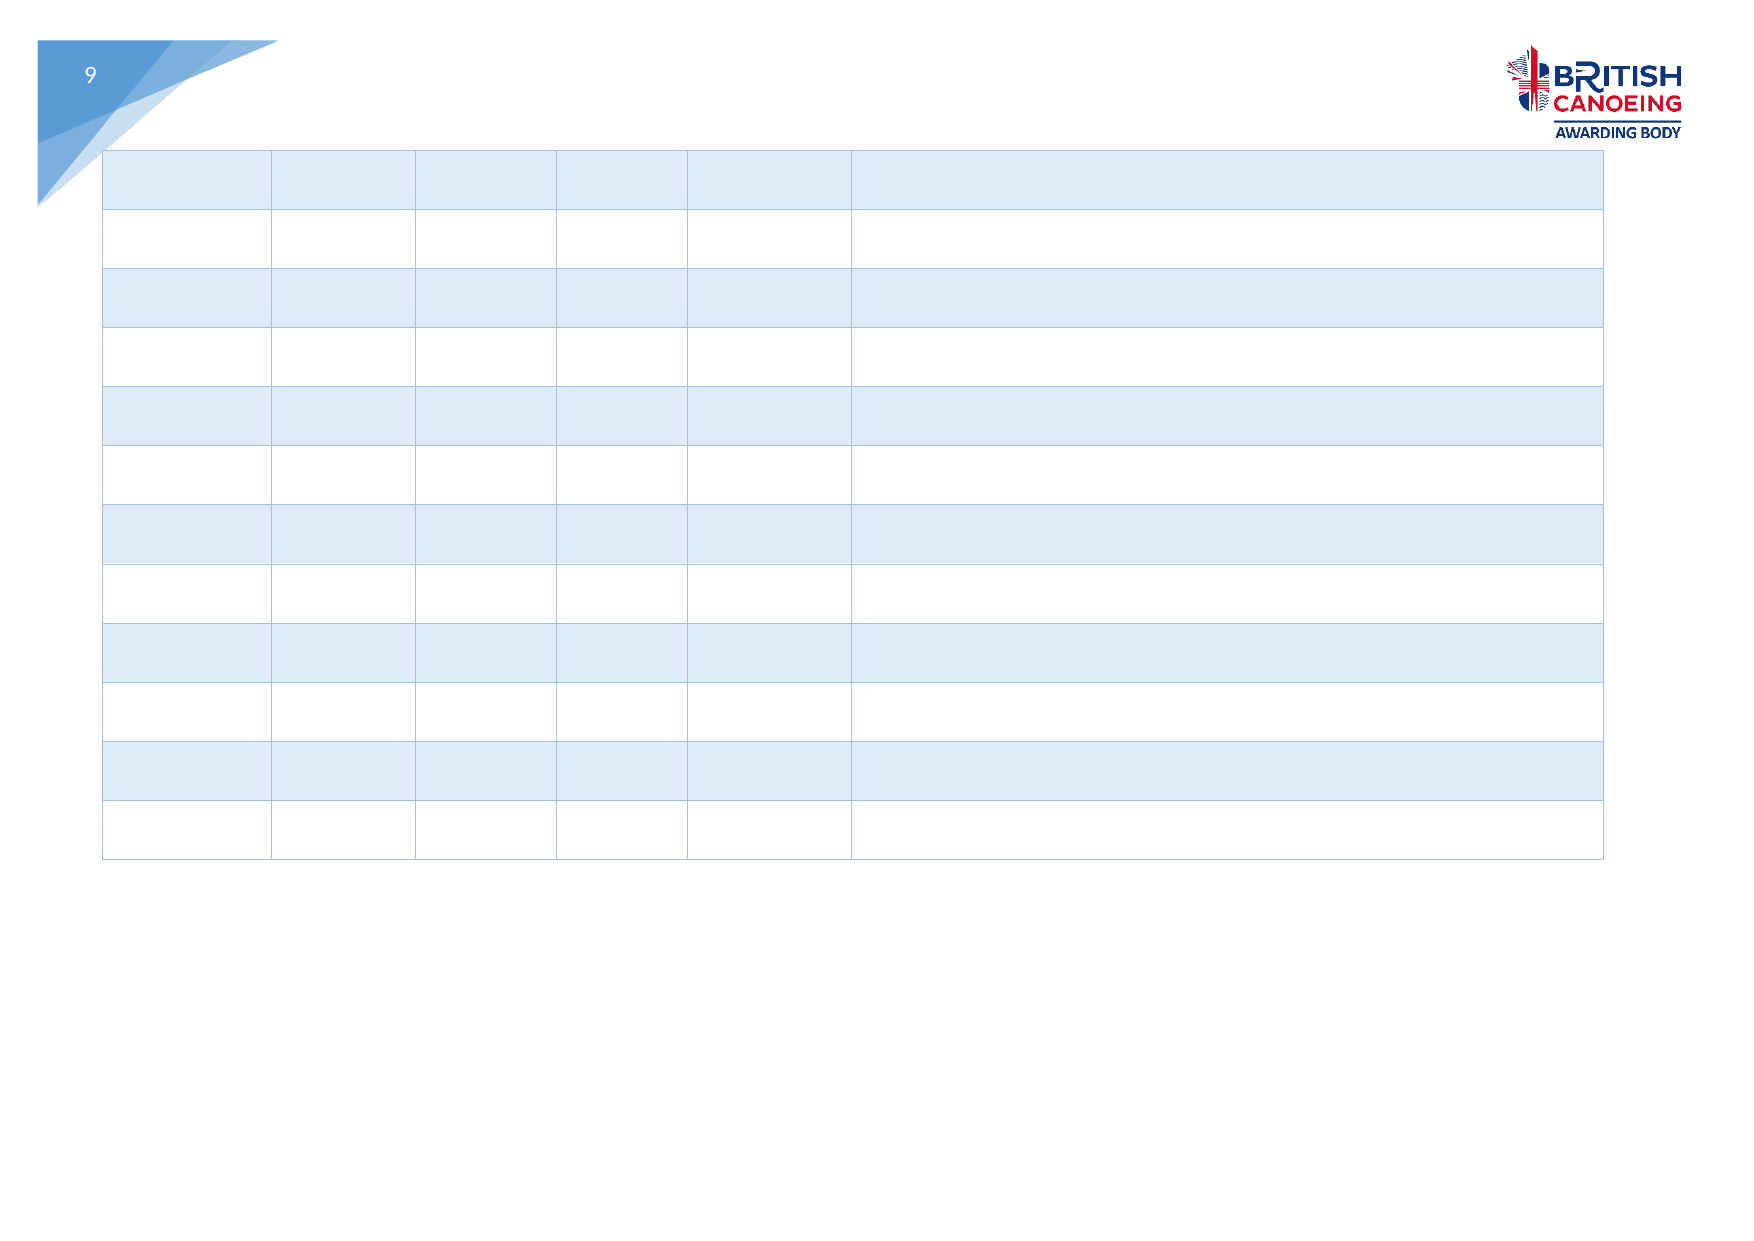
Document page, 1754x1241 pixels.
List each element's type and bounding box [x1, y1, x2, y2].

table_cell [688, 210, 851, 268]
table_cell [416, 328, 556, 386]
table_cell [416, 210, 556, 268]
table_cell [557, 742, 687, 800]
table_cell [103, 742, 271, 800]
table_cell [103, 387, 271, 445]
table_cell [103, 328, 271, 386]
table_cell [688, 328, 851, 386]
table_cell [852, 505, 1603, 563]
table_cell [852, 683, 1603, 741]
table_cell [272, 446, 415, 504]
table_cell [852, 565, 1603, 622]
table_cell [416, 151, 556, 209]
table_cell [688, 801, 851, 859]
table_cell [852, 151, 1603, 209]
table_cell [272, 151, 415, 209]
table_cell [688, 446, 851, 504]
table_cell [557, 151, 687, 209]
table_cell [557, 328, 687, 386]
picture [1506, 45, 1682, 148]
table_cell [416, 624, 556, 682]
table_cell [272, 683, 415, 741]
table_cell [416, 505, 556, 563]
table_cell [688, 269, 851, 327]
table_cell [103, 624, 271, 682]
table_cell [852, 387, 1603, 445]
table_cell [272, 210, 415, 268]
table_cell [272, 742, 415, 800]
table_cell [416, 742, 556, 800]
table_cell [272, 269, 415, 327]
table_cell [557, 387, 687, 445]
table_cell [272, 624, 415, 682]
table_cell [272, 801, 415, 859]
table_cell [416, 269, 556, 327]
table_cell [103, 446, 271, 504]
table_cell [103, 505, 271, 563]
table_cell [557, 565, 687, 622]
table_cell [688, 683, 851, 741]
table_cell [272, 505, 415, 563]
table_cell [103, 151, 271, 209]
table_cell [272, 387, 415, 445]
table_cell [557, 683, 687, 741]
picture [37, 40, 279, 209]
table_cell [688, 565, 851, 622]
table_cell [852, 210, 1603, 268]
table_cell [103, 565, 271, 622]
table_cell [103, 801, 271, 859]
table_cell [416, 387, 556, 445]
table_cell [103, 210, 271, 268]
table_cell [416, 565, 556, 622]
table_cell [688, 505, 851, 563]
table_cell [852, 624, 1603, 682]
table_cell [852, 269, 1603, 327]
table_cell [688, 624, 851, 682]
table_cell [416, 801, 556, 859]
table_cell [852, 446, 1603, 504]
table_cell [557, 269, 687, 327]
table_cell [557, 505, 687, 563]
table_cell [416, 446, 556, 504]
table_cell [416, 683, 556, 741]
table_cell [103, 269, 271, 327]
table_cell [852, 328, 1603, 386]
table_cell [688, 151, 851, 209]
table_cell [852, 742, 1603, 800]
table_cell [688, 387, 851, 445]
table_cell [557, 624, 687, 682]
table_cell [272, 328, 415, 386]
table_cell [557, 210, 687, 268]
table_cell [688, 742, 851, 800]
table_cell [103, 683, 271, 741]
table_cell [852, 801, 1603, 859]
table_cell [272, 565, 415, 622]
table_cell [557, 446, 687, 504]
table_cell [557, 801, 687, 859]
